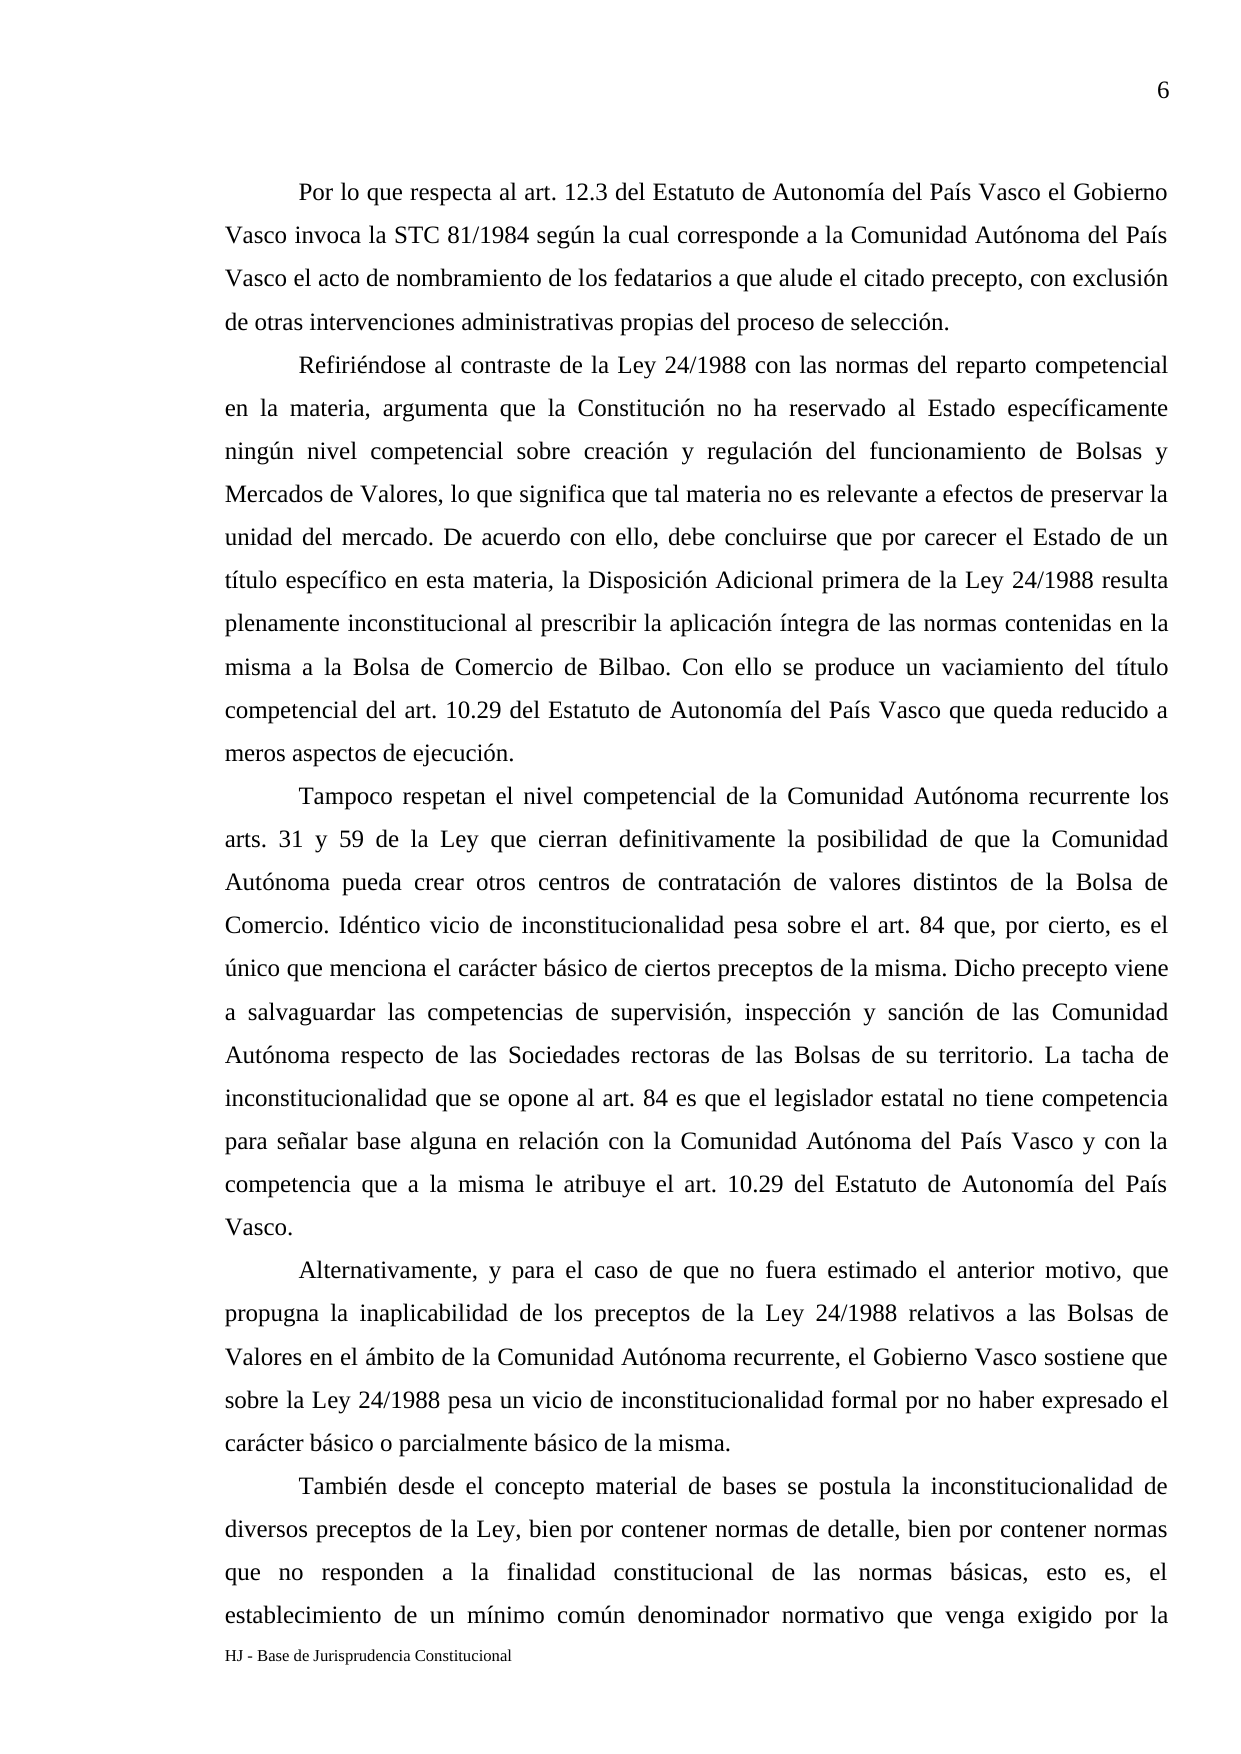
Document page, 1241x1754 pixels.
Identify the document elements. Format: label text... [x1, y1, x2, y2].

text Tampoco respetan el nivel competencial de la Comunidad Autónoma recurrente los arts. 31 y 59 de la Ley que cierran definitivamente la posibilidad de que la Comunidad Autónoma pueda crear otros centros de contratación de valores distintos de la Bolsa de Comercio. Idéntico vicio de inconstitucionalidad pesa sobre el art. 84 que, por cierto, es el único que menciona el carácter básico de ciertos preceptos de la misma. Dicho precepto viene a salvaguardar las competencias de supervisión, inspección y sanción de las Comunidad Autónoma respecto de las Sociedades rectoras de las Bolsas de su territorio. La tacha de inconstitucionalidad que se opone al art. 84 es que el legislador estatal no tiene competencia para señalar base alguna en relación con la Comunidad Autónoma del País Vasco y con la competencia que a la misma le atribuye el art. 10.29 del Estatuto de Autonomía del País Vasco. [224, 781, 1169, 1241]
text Alternativamente, y para el caso de que no fuera estimado el anterior motivo, que propugna la inaplicabilidad de los preceptos de la Ley 24/1988 relativos a las Bolsas de Valores en el ámbito de la Comunidad Autónoma recurrente, el Gobierno Vasco sostiene que sobre la Ley 24/1988 pesa un vicio de inconstitucionalidad formal por no haber expresado el carácter básico o parcialmente básico de la misma. [224, 1255, 1169, 1457]
text Por lo que respecta al art. 12.3 del Estatuto de Autonomía del País Vasco el Gobierno Vasco invoca la STC 81/1984 según la cual corresponde a la Comunidad Autónoma del País Vasco el acto de nombramiento de los fedatarios a que alude el citado precepto, con exclusión de otras intervenciones administrativas propias del proceso de selección. [224, 177, 1169, 335]
text Refiriéndose al contraste de la Ley 24/1988 con las normas del reparto competencial en la materia, argumenta que la Constitución no ha reservado al Estado específicamente ningún nivel competencial sobre creación y regulación del funcionamiento de Bolsas y Mercados de Valores, lo que significa que tal materia no es relevante a efectos de preservar la unidad del mercado. De acuerdo con ello, debe concluirse que por carecer el Estado de un título específico en esta materia, la Disposición Adicional primera de la Ley 24/1988 resulta plenamente inconstitucional al prescribir la aplicación íntegra de las normas contenidas en la misma a la Bolsa de Comercio de Bilbao. Con ello se produce un vaciamiento del título competencial del art. 10.29 del Estatuto de Autonomía del País Vasco que queda reducido a meros aspectos de ejecución. [224, 350, 1169, 767]
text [224, 1471, 1169, 1629]
